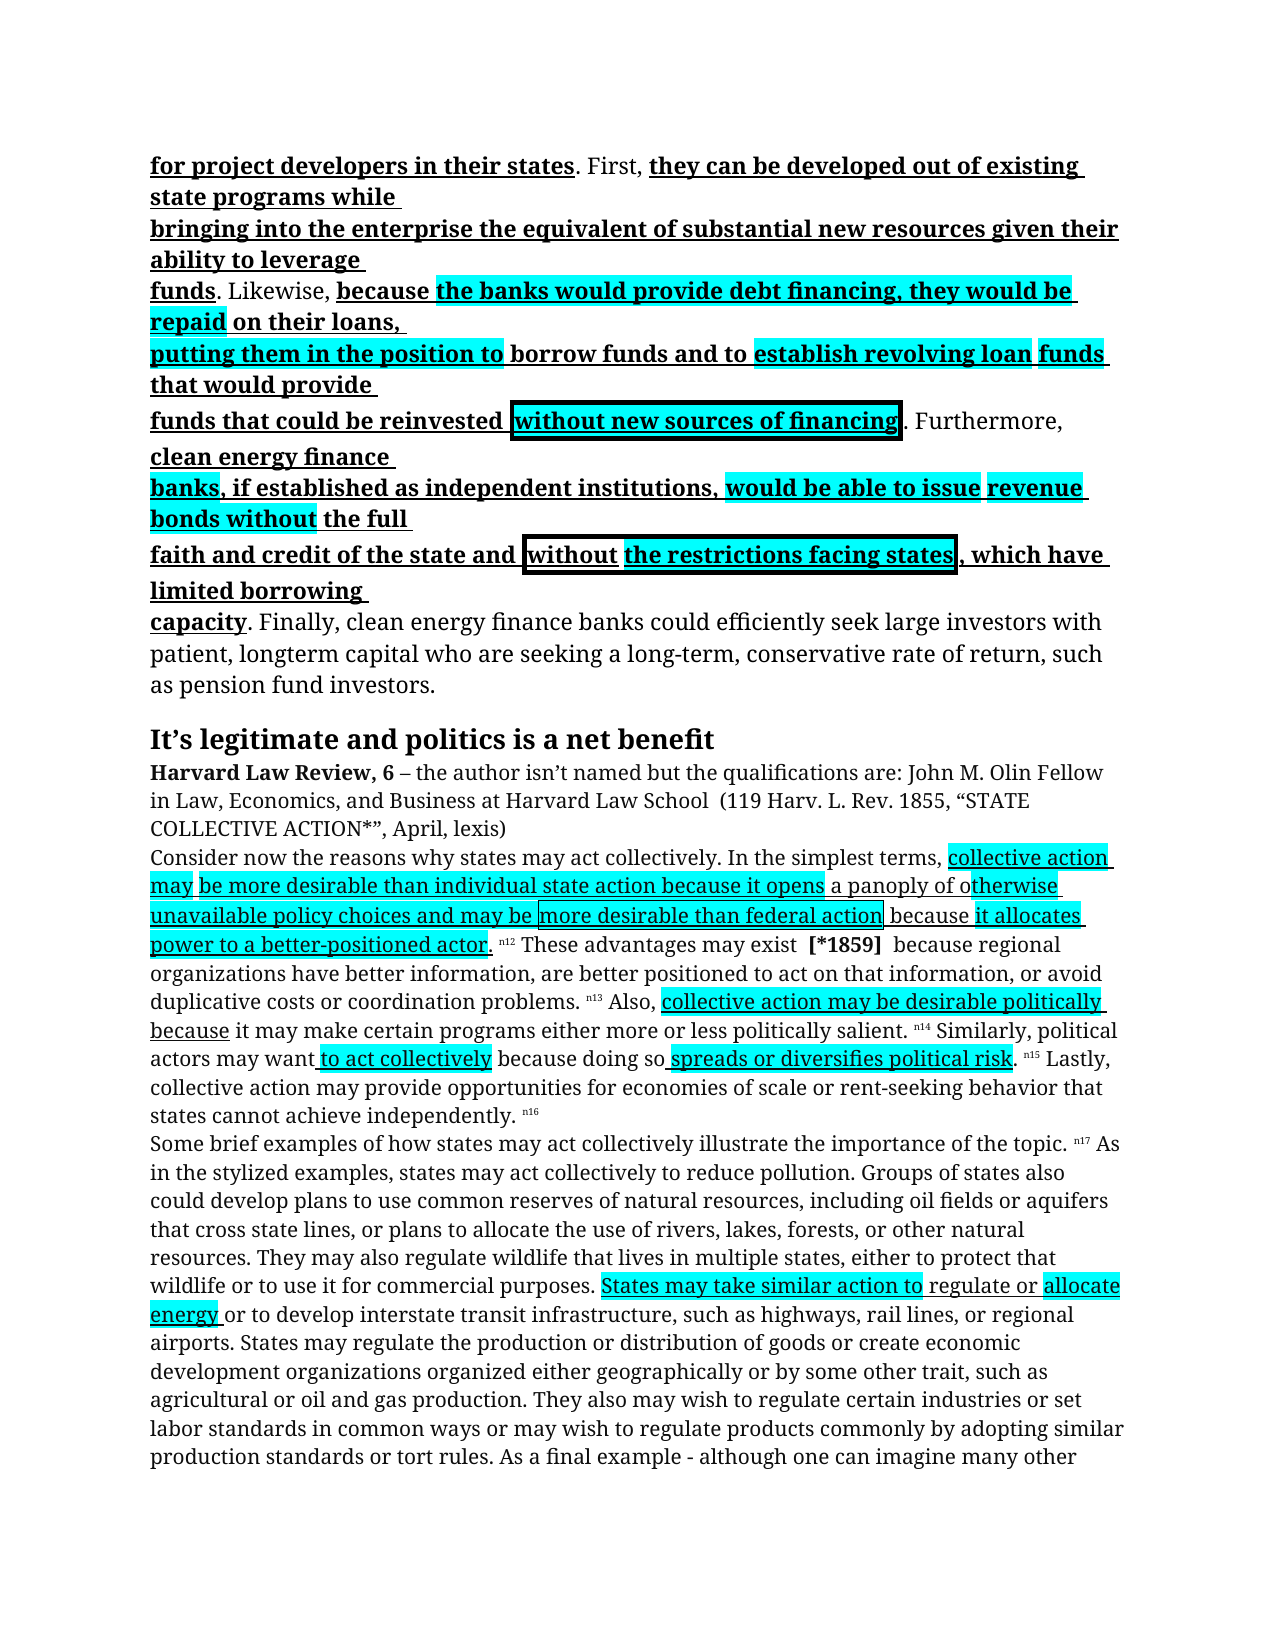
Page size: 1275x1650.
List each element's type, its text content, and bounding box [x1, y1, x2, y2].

text funds that could be reinvested without new sources of financing. Furthermore, clean energy finance [150, 400, 1125, 472]
text funds. Likewise, because the banks would provide debt financing, they would be repaid on their loans, [150, 275, 1125, 337]
text Harvard Law Review, 6 – the author isn’t named but the qualifications are: John M. Olin Fellow in Law, Economics, and Business at Harvard Law School (119 Harv. L. Rev. 1855, “STATE COLLECTIVE ACTION*”, April, lexis) [150, 758, 1125, 843]
subtitle It’s legitimate and politics is a net benefit [150, 721, 1125, 758]
text faith and credit of the state and without the restrictions facing states, which have limited borrowing [150, 534, 1125, 606]
text for project developers in their states. First, they can be developed out of existing state programs while [150, 150, 1125, 212]
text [150, 1129, 1125, 1471]
text Consider now the reasons why states may act collectively. In the simplest terms, collective action may be more desirable than individual state action because it opens a panoply of otherwise unavailable policy choices and may be more desirable than federal action because it allocates power to a better-positioned actor. n12 These advantages may exist [*1859] because regional organizations have better information, are better positioned to act on that information, or avoid duplicative costs or coordination problems. n13 Also, collective action may be desirable politically because it may make certain programs either more or less politically salient. n14 Similarly, political actors may want to act collectively because doing so spreads or diversifies political risk. n15 Lastly, collective action may provide opportunities for economies of scale or rent-seeking behavior that states cannot achieve independently. n16 [150, 843, 1125, 1129]
text bringing into the enterprise the equivalent of substantial new resources given their ability to leverage [150, 212, 1125, 275]
text banks, if established as independent institutions, would be able to issue revenue bonds without the full [220, 472, 1125, 534]
text putting them in the position to borrow funds and to establish revolving loan funds that would provide [150, 337, 1125, 400]
text capacity. Finally, clean energy finance banks could efficiently seek large investors with patient, longterm capital who are seeking a long-term, conservative rate of return, such as pension fund investors. [150, 606, 1125, 700]
